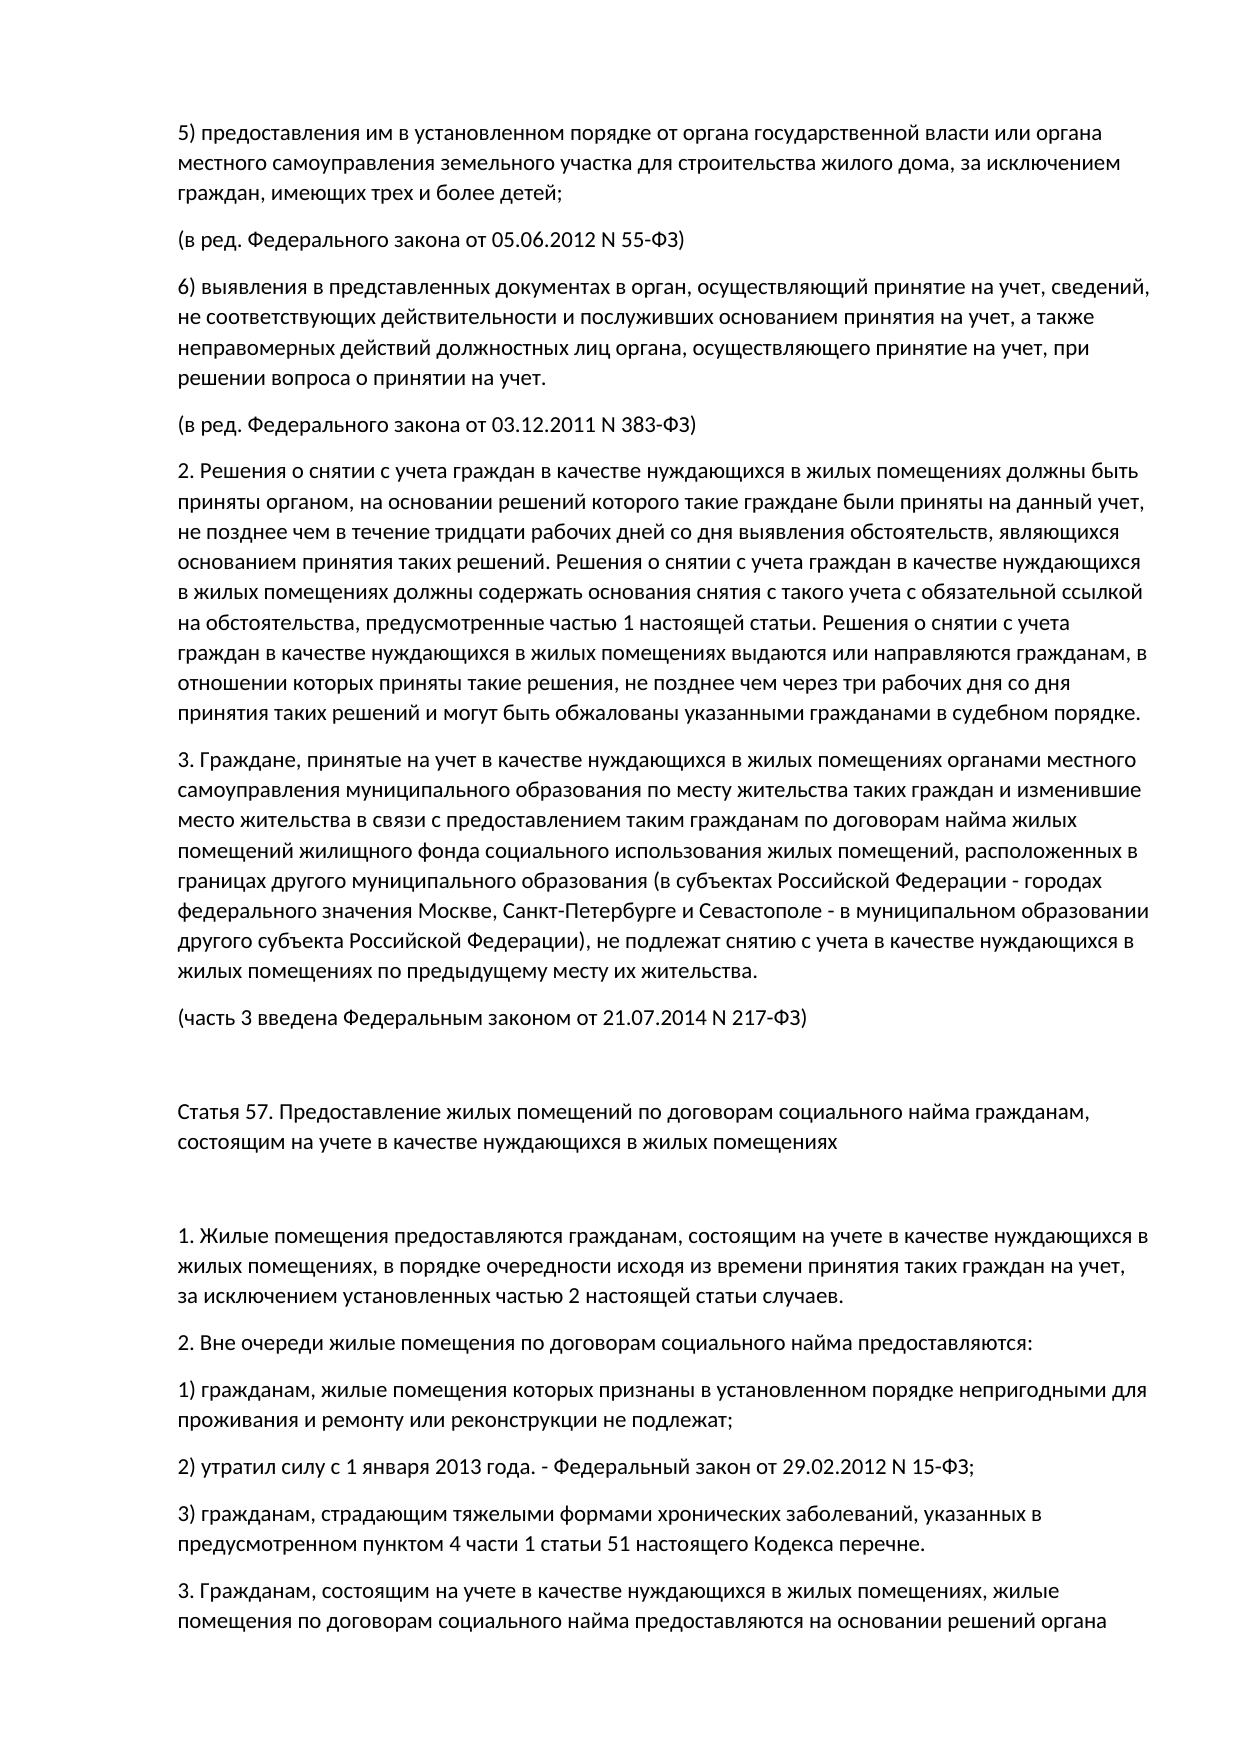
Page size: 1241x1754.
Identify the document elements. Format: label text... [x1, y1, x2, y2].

text (в ред. Федерального закона от 03.12.2011 N 383-ФЗ) [177, 410, 1152, 438]
text Статья 57. Предоставление жилых помещений по договорам социального найма гражданам, состоящим на учете в качестве нуждающихся в жилых помещениях [177, 1097, 1152, 1156]
text 3. Граждане, принятые на учет в качестве нуждающихся в жилых помещениях органами местного самоуправления муниципального образования по месту жительства таких граждан и изменившие место жительства в связи с предоставлением таким гражданам по договорам найма жилых помещений жилищного фонда социального использования жилых помещений, расположенных в границах другого муниципального образования (в субъектах Российской Федерации - городах федерального значения Москве, Санкт-Петербурге и Севастополе - в муниципальном образовании другого субъекта Российской Федерации), не подлежат снятию с учета в качестве нуждающихся в жилых помещениях по предыдущему месту их жительства. [177, 745, 1152, 985]
text (в ред. Федерального закона от 05.06.2012 N 55-ФЗ) [177, 225, 1152, 253]
text 1) гражданам, жилые помещения которых признаны в установленном порядке непригодными для проживания и ремонту или реконструкции не подлежат; [177, 1375, 1152, 1434]
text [177, 1576, 1152, 1635]
text 5) предоставления им в установленном порядке от органа государственной власти или органа местного самоуправления земельного участка для строительства жилого дома, за исключением граждан, имеющих трех и более детей; [177, 118, 1152, 207]
text 3) гражданам, страдающим тяжелыми формами хронических заболеваний, указанных в предусмотренном пунктом 4 части 1 статьи 51 настоящего Кодекса перечне. [177, 1499, 1152, 1558]
text 2. Решения о снятии с учета граждан в качестве нуждающихся в жилых помещениях должны быть приняты органом, на основании решений которого такие граждане были приняты на данный учет, не позднее чем в течение тридцати рабочих дней со дня выявления обстоятельств, являющихся основанием принятия таких решений. Решения о снятии с учета граждан в качестве нуждающихся в жилых помещениях должны содержать основания снятия с такого учета с обязательной ссылкой на обстоятельства, предусмотренные частью 1 настоящей статьи. Решения о снятии с учета граждан в качестве нуждающихся в жилых помещениях выдаются или направляются гражданам, в отношении которых приняты такие решения, не позднее чем через три рабочих дня со дня принятия таких решений и могут быть обжалованы указанными гражданами в судебном порядке. [177, 457, 1152, 726]
text 1. Жилые помещения предоставляются гражданам, состоящим на учете в качестве нуждающихся в жилых помещениях, в порядке очередности исходя из времени принятия таких граждан на учет, за исключением установленных частью 2 настоящей статьи случаев. [177, 1221, 1152, 1310]
text (часть 3 введена Федеральным законом от 21.07.2014 N 217-ФЗ) [177, 1003, 1152, 1032]
text 6) выявления в представленных документах в орган, осуществляющий принятие на учет, сведений, не соответствующих действительности и послуживших основанием принятия на учет, а также неправомерных действий должностных лиц органа, осуществляющего принятие на учет, при решении вопроса о принятии на учет. [177, 272, 1152, 391]
text 2. Вне очереди жилые помещения по договорам социального найма предоставляются: [177, 1328, 1152, 1357]
text 2) утратил силу с 1 января 2013 года. - Федеральный закон от 29.02.2012 N 15-ФЗ; [177, 1452, 1152, 1481]
